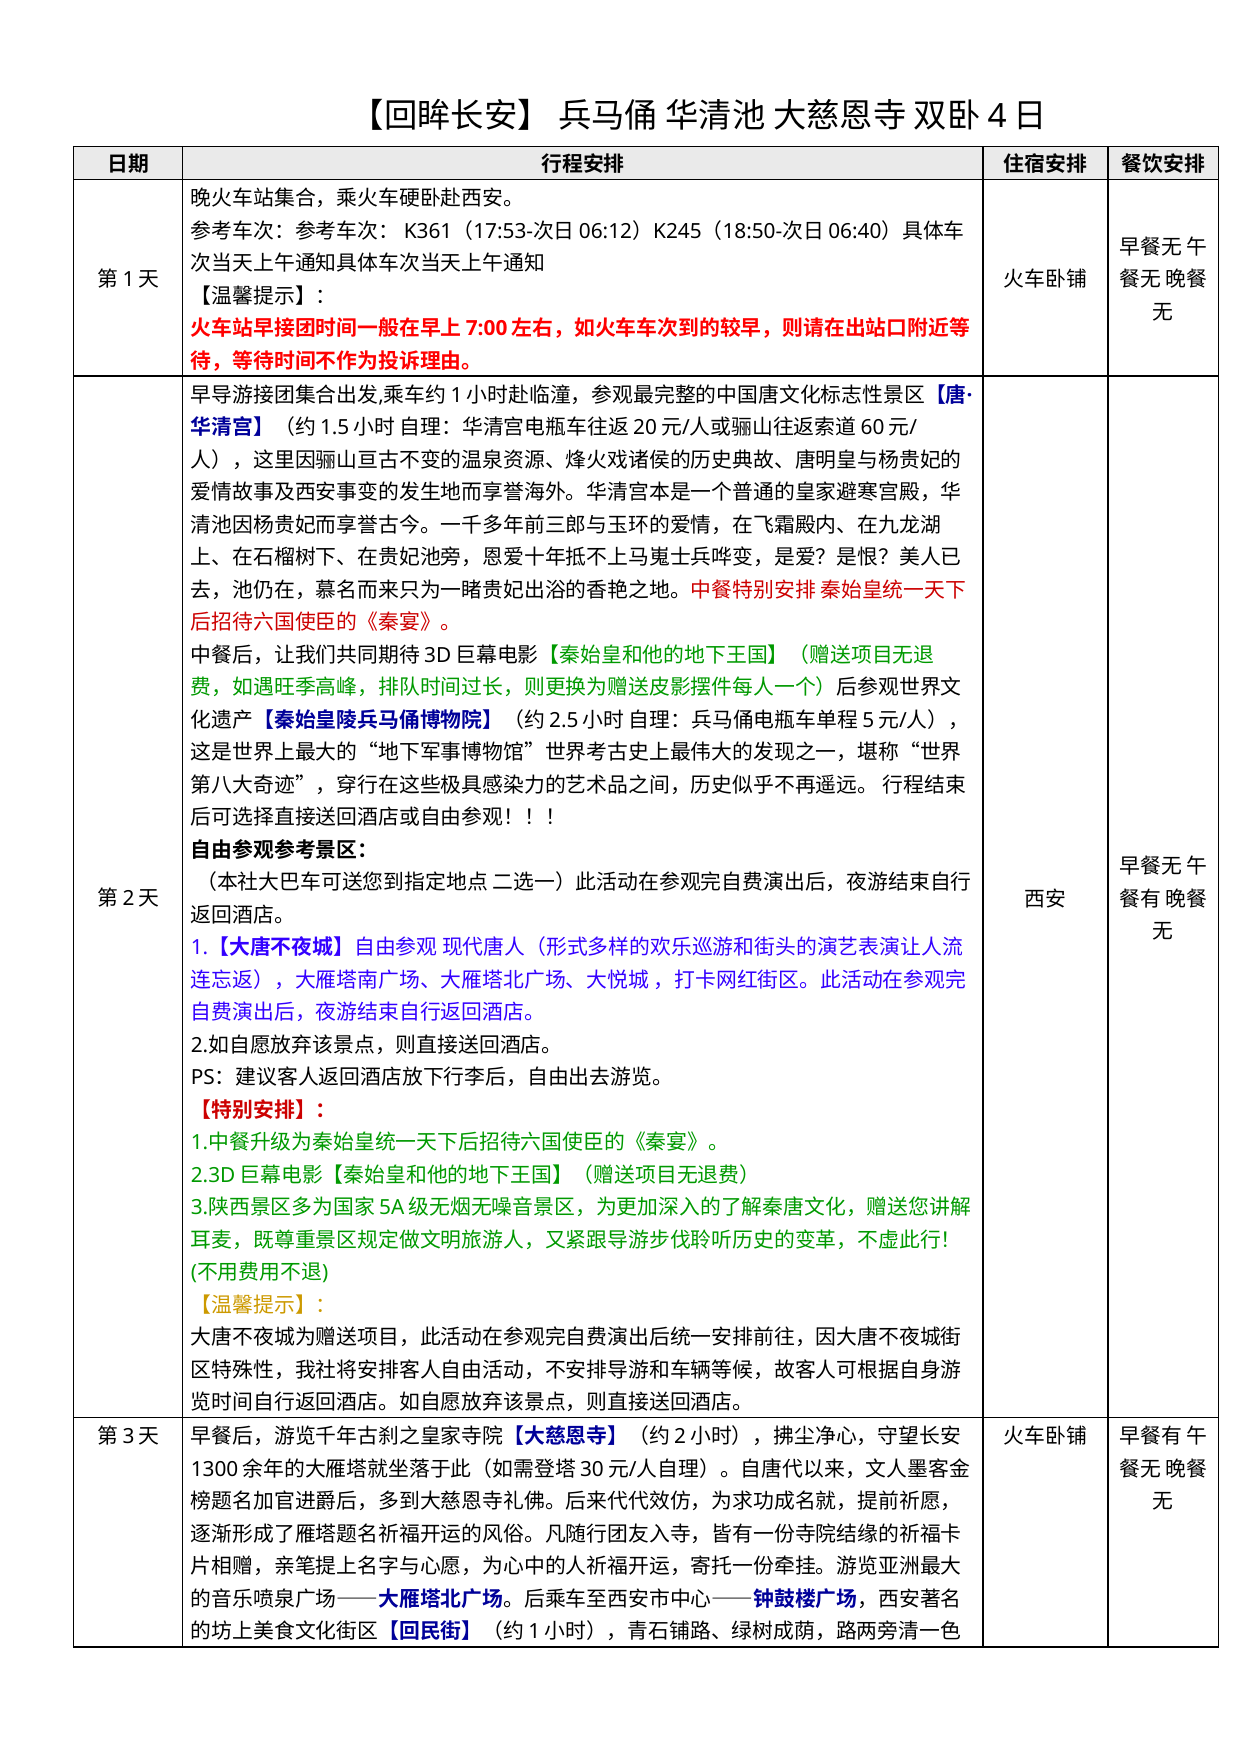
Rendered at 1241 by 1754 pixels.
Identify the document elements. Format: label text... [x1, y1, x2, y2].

table_cell 早餐无 午餐无 晚餐无 [1109, 180, 1218, 375]
table_cell 火车卧铺 [984, 180, 1107, 375]
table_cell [183, 1418, 982, 1646]
table_header 日期 [74, 147, 182, 179]
table_cell 第3天 [74, 1418, 182, 1646]
table_cell 早餐有 午餐无 晚餐无 [1109, 1418, 1218, 1646]
table_cell 火车卧铺 [984, 1418, 1107, 1646]
table_cell 早导游接团集合出发,乘车约1小时赴临潼，参观最完整的中国唐文化标志性景区【唐·华清宫】（约1.5小时 自理：华清宫电瓶车往返20元/人或骊山往返索道60元/人），这里因骊山亘古不变的温泉资源、烽火戏诸侯的历史典故、唐明皇与杨贵妃的爱情故事及西安事变的发生地而享誉海外。华清宫本是一个普通的皇家避寒宫殿，华清池因杨贵妃而享誉古今。一千多年前三郎与玉环的爱情，在飞霜殿内、在九龙湖上、在石榴树下、在贵妃池旁，恩爱十年抵不上马嵬士兵哗变，是爱？是恨？美人已去，池仍在，慕名而来只为一睹贵妃出浴的香艳之地。中餐特别安排 秦始皇统一天下后招待六国使臣的《秦宴》。 中餐后，让我们共同期待3D巨幕电影【秦始皇和他的地下王国】（赠送项目无退费，如遇旺季高峰，排队时间过长，则更换为赠送皮影摆件每人一个）后参观世界文化遗产【秦始皇陵兵马俑博物院】（约2.5小时 自理：兵马俑电瓶车单程5元/人），这是世界上最大的“地下军事博物馆”世界考古史上最伟大的发现之一，堪称“世界第八大奇迹”，穿行在这些极具感染力的艺术品之间，历史似乎不再遥远。 行程结束后可选择直接送回酒店或自由参观！！！ 自由参观参考景区： （本社大巴车可送您到指定地点 二选一）此活动在参观完自费演出后，夜游结束自行返回酒店。 1.【大唐不夜城】自由参观 现代唐人（形式多样的欢乐巡游和街头的演艺表演让人流连忘返），大雁塔南广场、大雁塔北广场、大悦城 ，打卡网红街区。此活动在参观完自费演出后，夜游结束自行返回酒店。 2.如自愿放弃该景点，则直接送回酒店。 PS：建议客人返回酒店放下行李后，自由出去游览。 【特别安排】： 1.中餐升级为秦始皇统一天下后招待六国使臣的《秦宴》。 2.3D巨幕电影【秦始皇和他的地下王国】（赠送项目无退费） 3.陕西景区多为国家5A级无烟无噪音景区，为更加深入的了解秦唐文化，赠送您讲解耳麦，既尊重景区规定做文明旅游人，又紧跟导游步伐聆听历史的变革，不虚此行！(不用费用不退) 【温馨提示】： 大唐不夜城为赠送项目，此活动在参观完自费演出后统一安排前往，因大唐不夜城街区特殊性，我社将安排客人自由活动，不安排导游和车辆等候，故客人可根据自身游览时间自行返回酒店。如自愿放弃该景点，则直接送回酒店。 [183, 377, 982, 1417]
table_header 住宿安排 [984, 147, 1107, 179]
table_cell 西安 [984, 377, 1107, 1417]
table_cell 第2天 [74, 377, 182, 1417]
table_header 餐饮安排 [1109, 147, 1218, 179]
table_cell 晚火车站集合，乘火车硬卧赴西安。 参考车次：参考车次： K361（17:53-次日06:12）K245（18:50-次日06:40）具体车次当天上午通知具体车次当天上午通知 【温馨提示】： 火车站早接团时间一般在早上7:00左右，如火车车次到的较早，则请在出站口附近等待，等待时间不作为投诉理由。 [183, 180, 982, 375]
table_header 行程安排 [183, 147, 982, 179]
table_header 【回眸长安】 兵马俑 华清池 大慈恩寺 双卧4日 [74, 81, 1240, 146]
table_cell 早餐无 午餐有 晚餐无 [1109, 377, 1218, 1417]
table_cell 第1天 [74, 180, 182, 375]
